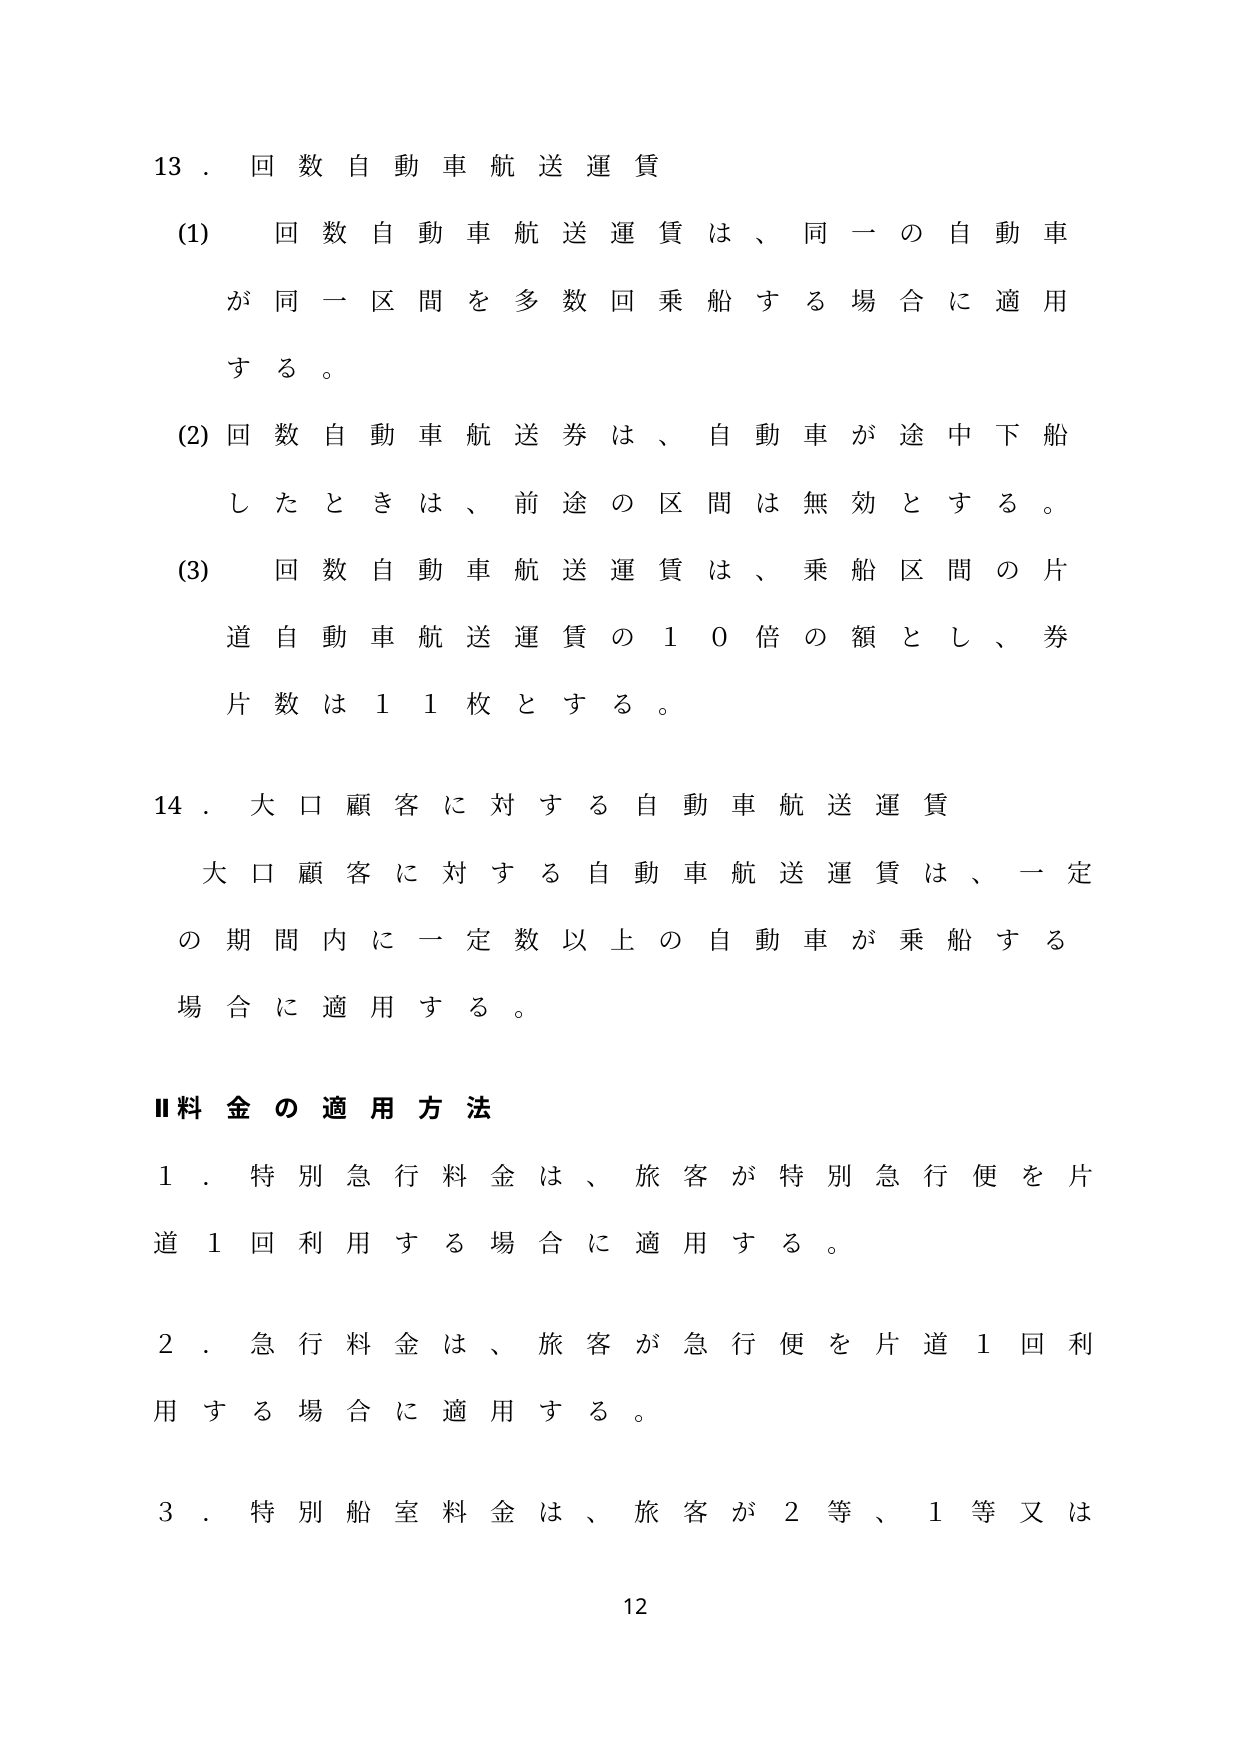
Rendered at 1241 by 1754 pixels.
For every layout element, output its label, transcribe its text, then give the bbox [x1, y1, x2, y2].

text (1) 回数自動車航送運賃は、同一の自動車が同一区間を多数回乗船する場合に適用する。 [175, 198, 1116, 400]
text (3) 回数自動車航送運賃は、乗船区間の片道自動車航送運賃の１０倍の額とし、券片数は１１枚とする。 [175, 535, 1116, 737]
text (2) 回数自動車航送券は、自動車が途中下船したときは、前途の区間は無効とする。 [175, 400, 1116, 535]
text １．特別急行料金は、旅客が特別急行便を片道１回利用する場合に適用する。 [154, 1141, 1116, 1275]
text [154, 1477, 1116, 1544]
text 13．回数自動車航送運賃 [154, 131, 1116, 198]
text Ⅱ 料金の適用方法 [154, 1073, 1116, 1141]
text 14．大口顧客に対する自動車航送運賃 [154, 770, 1116, 838]
text 大口顧客に対する自動車航送運賃は、一定の期間内に一定数以上の自動車が乗船する場合に適用する。 [175, 838, 1116, 1039]
text ２．急行料金は、旅客が急行便を片道１回利用する場合に適用する。 [154, 1309, 1116, 1443]
